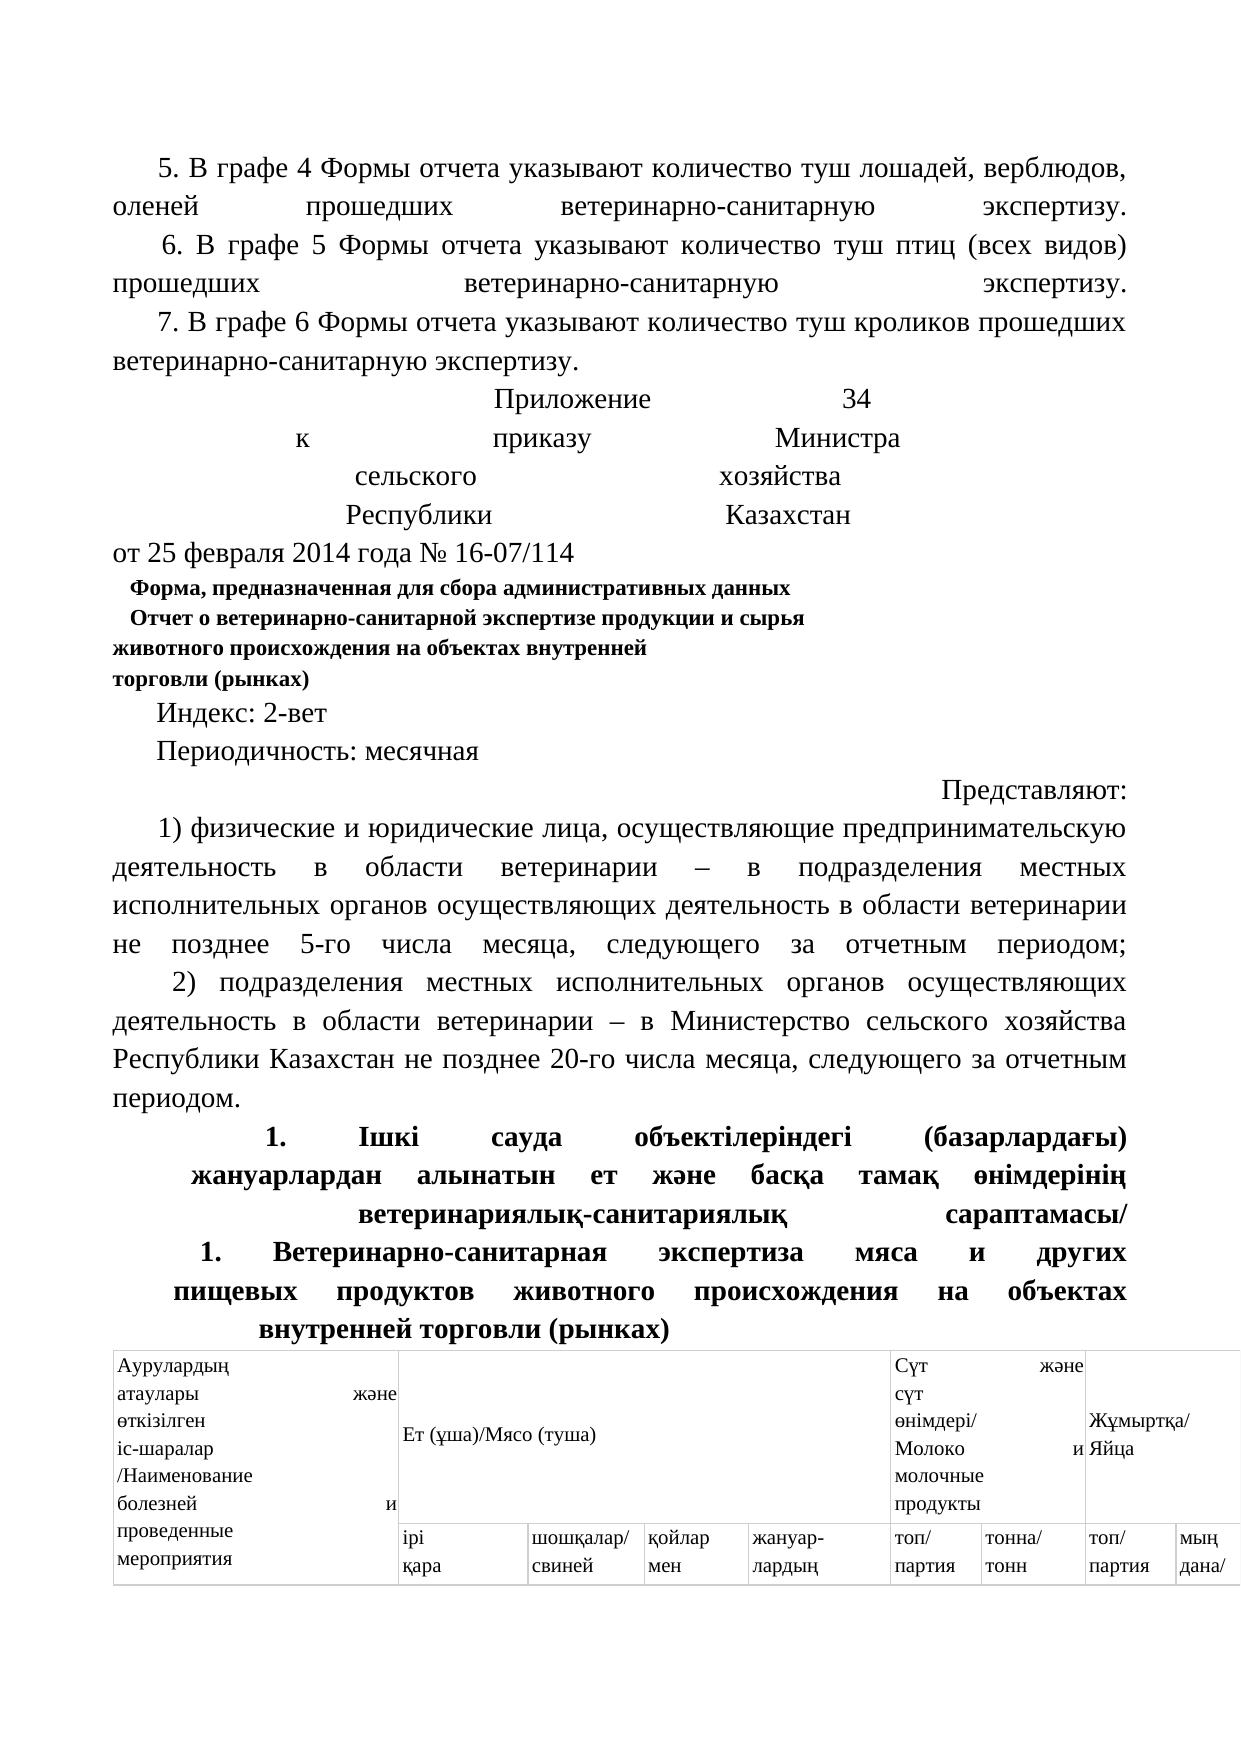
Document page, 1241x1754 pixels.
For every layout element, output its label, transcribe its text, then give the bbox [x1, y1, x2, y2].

text Индекс: 2-вет [112, 695, 1128, 728]
text Представляют: 1) физические и юридические лица, осуществляющие предпринимательскую деятельность в области ветеринарии – в подразделения местных исполнительных органов осуществляющих деятельность в области ветеринарии не позднее 5-го числа месяца, следующего за отчетным периодом; 2) подразделения местных исполнительных органов осуществляющих деятельность в области ветеринарии – в Министерство сельского хозяйства Республики Казахстан не позднее 20-го числа месяца, следующего за отчетным периодом. [112, 772, 1128, 1114]
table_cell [645, 1524, 748, 1584]
table_header Сүт және сүт өнiмдерi/ Молоко и молочные продукты [891, 1351, 1085, 1522]
text 1. Iшкi сауда объектiлерiндегi (базарлардағы) жануарлардан алынатын ет және басқа тамақ өнiмдерiнiң ветеринариялық-санитариялық сараптамасы/ 1. Ветеринарно-санитарная экспертиза мяса и других пищевых продуктов животного происхождения на объектах внутренней торговли (рынках) [112, 1119, 1128, 1345]
table_cell шошқалар/ свиней [529, 1524, 644, 1584]
text Форма, предназначенная для сбора административных данных [112, 574, 1128, 600]
table_header Ет (ұша)/Мясо (туша) [399, 1351, 890, 1522]
text Приложение 34 к приказу Министра сельского хозяйства Республики Казахстан от 25 февраля 2014 года № 16-07/114 [112, 381, 1128, 569]
text Отчет о ветеринарно-санитарной экспертизе продукции и сырья животного происхождения на объектах внутренней торговли (рынках) [112, 604, 1128, 691]
table_cell топ/ партия [1086, 1524, 1175, 1584]
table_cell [1177, 1524, 1240, 1584]
table_header Аурулардың атаулары және өткiзiлген iс-шаралар /Наименование болезней и проведенные мероприятия [114, 1351, 398, 1584]
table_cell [399, 1524, 527, 1584]
text Периодичность: месячная [112, 733, 1128, 767]
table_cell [749, 1524, 890, 1584]
table_header Жұмыртқа/ Яйца [1086, 1351, 1240, 1522]
table_cell тонна/ тонн [982, 1524, 1085, 1584]
table_cell топ/ партия [891, 1524, 981, 1584]
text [112, 150, 1128, 376]
